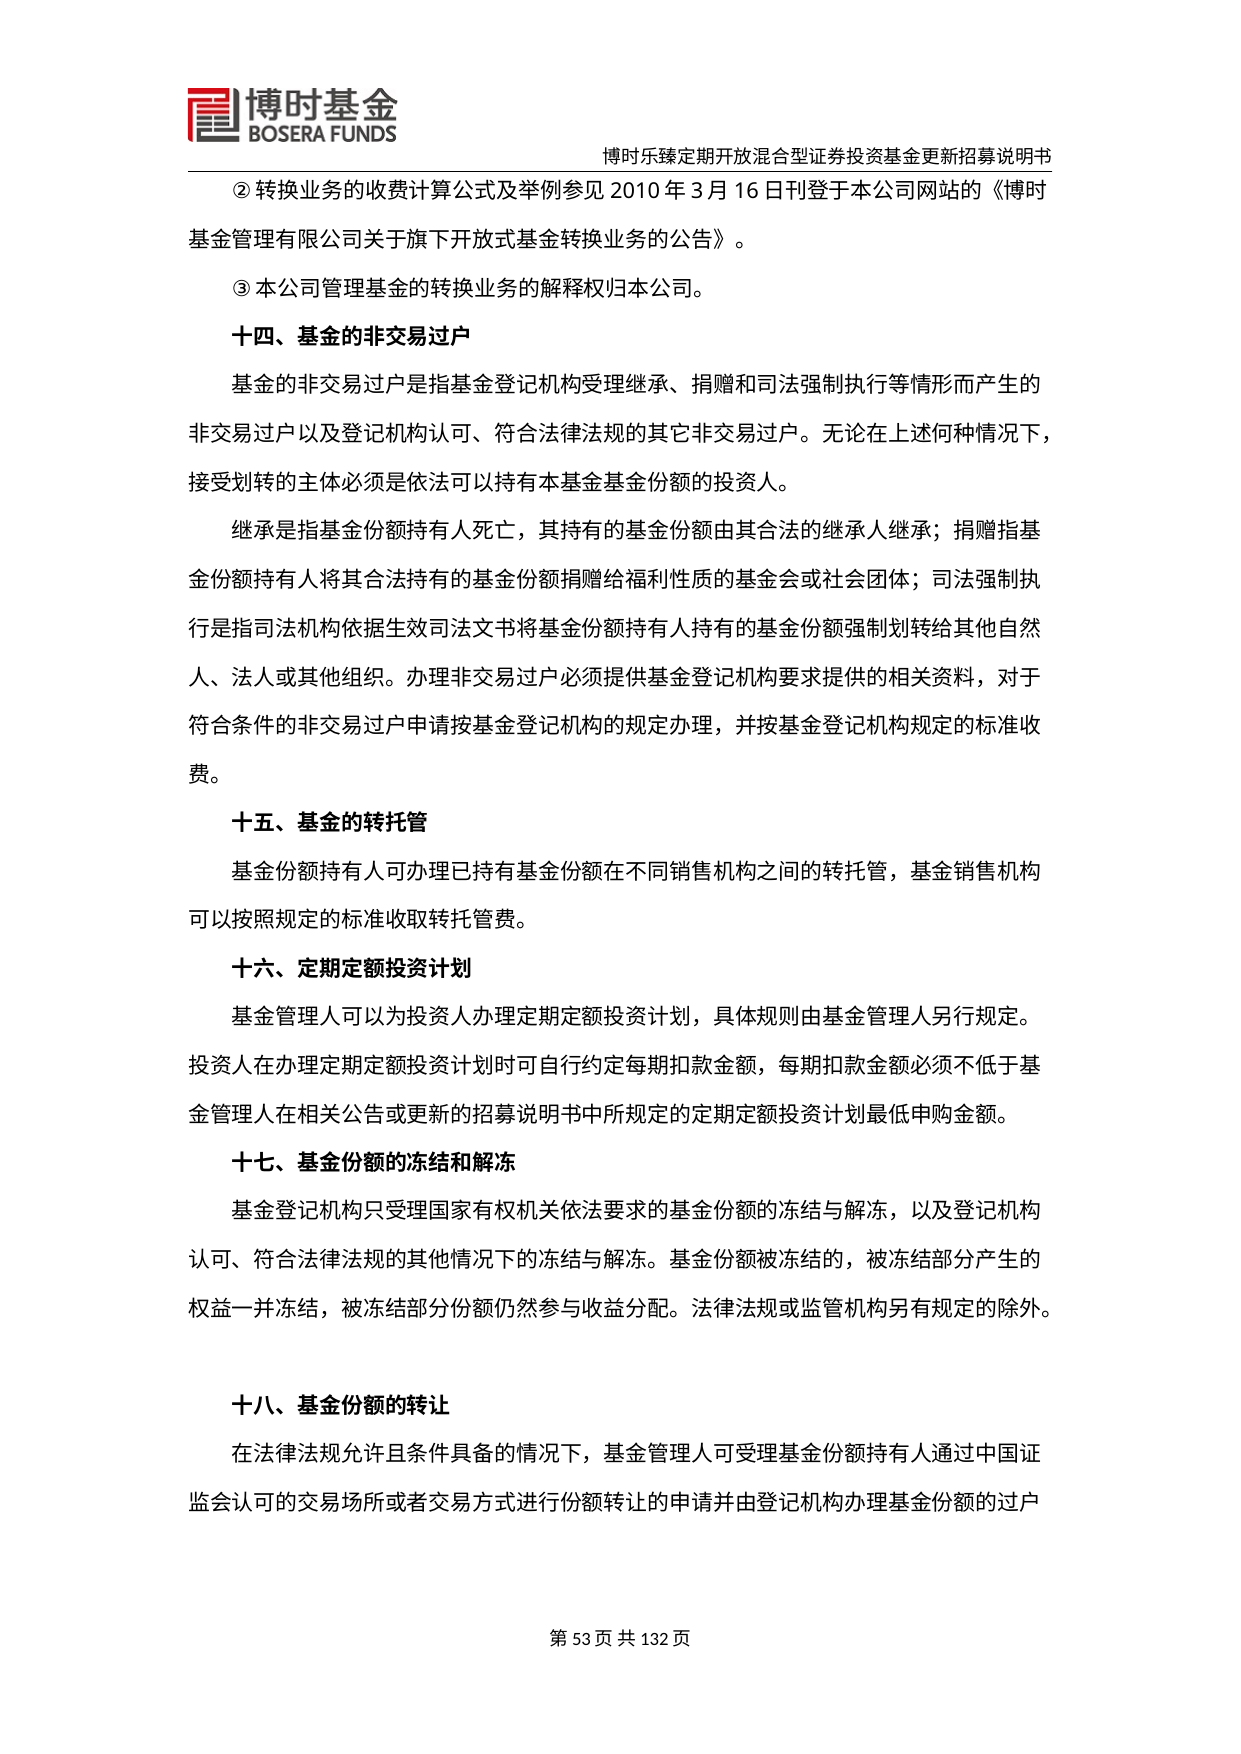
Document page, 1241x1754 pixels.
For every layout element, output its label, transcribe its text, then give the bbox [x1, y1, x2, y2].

text 十六、定期定额投资计划 [188, 950, 1052, 983]
text 十四、基金的非交易过户 [188, 319, 1052, 351]
text 十八、基金份额的转让 [188, 1387, 1052, 1420]
text 继承是指基金份额持有人死亡，其持有的基金份额由其合法的继承人继承；捐赠指基金份额持有人将其合法持有的基金份额捐赠给福利性质的基金会或社会团体；司法强制执行是指司法机构依据生效司法文书将基金份额持有人持有的基金份额强制划转给其他自然人、法人或其他组织。办理非交易过户必须提供基金登记机构要求提供的相关资料，对于符合条件的非交易过户申请按基金登记机构的规定办理，并按基金登记机构规定的标准收费。 [188, 513, 1052, 789]
text 基金管理人可以为投资人办理定期定额投资计划，具体规则由基金管理人另行规定。投资人在办理定期定额投资计划时可自行约定每期扣款金额，每期扣款金额必须不低于基金管理人在相关公告或更新的招募说明书中所规定的定期定额投资计划最低申购金额。 [188, 999, 1052, 1129]
text 基金登记机构只受理国家有权机关依法要求的基金份额的冻结与解冻，以及登记机构认可、符合法律法规的其他情况下的冻结与解冻。基金份额被冻结的，被冻结部分产生的权益一并冻结，被冻结部分份额仍然参与收益分配。法律法规或监管机构另有规定的除外。 [188, 1193, 1052, 1372]
text 十五、基金的转托管 [188, 805, 1052, 837]
text 在法律法规允许且条件具备的情况下，基金管理人可受理基金份额持有人通过中国证监会认可的交易场所或者交易方式进行份额转让的申请并由登记机构办理基金份额的过户登记。基金管理人拟受理基金份额转让业务的，将提前公告，基金份额持有人应根据基金管理人公告的业务规则办理基金份额转让业务。 [188, 1436, 1052, 1517]
picture [187, 88, 398, 142]
text 十七、基金份额的冻结和解冻 [188, 1144, 1052, 1177]
text 基金的非交易过户是指基金登记机构受理继承、捐赠和司法强制执行等情形而产生的非交易过户以及登记机构认可、符合法律法规的其它非交易过户。无论在上述何种情况下，接受划转的主体必须是依法可以持有本基金基金份额的投资人。 [188, 367, 1052, 497]
text ③本公司管理基金的转换业务的解释权归本公司。 [188, 270, 1052, 303]
text 基金份额持有人可办理已持有基金份额在不同销售机构之间的转托管，基金销售机构可以按照规定的标准收取转托管费。 [188, 853, 1052, 934]
text ②转换业务的收费计算公式及举例参见2010年3月16日刊登于本公司网站的《博时基金管理有限公司关于旗下开放式基金转换业务的公告》。 [188, 173, 1052, 254]
